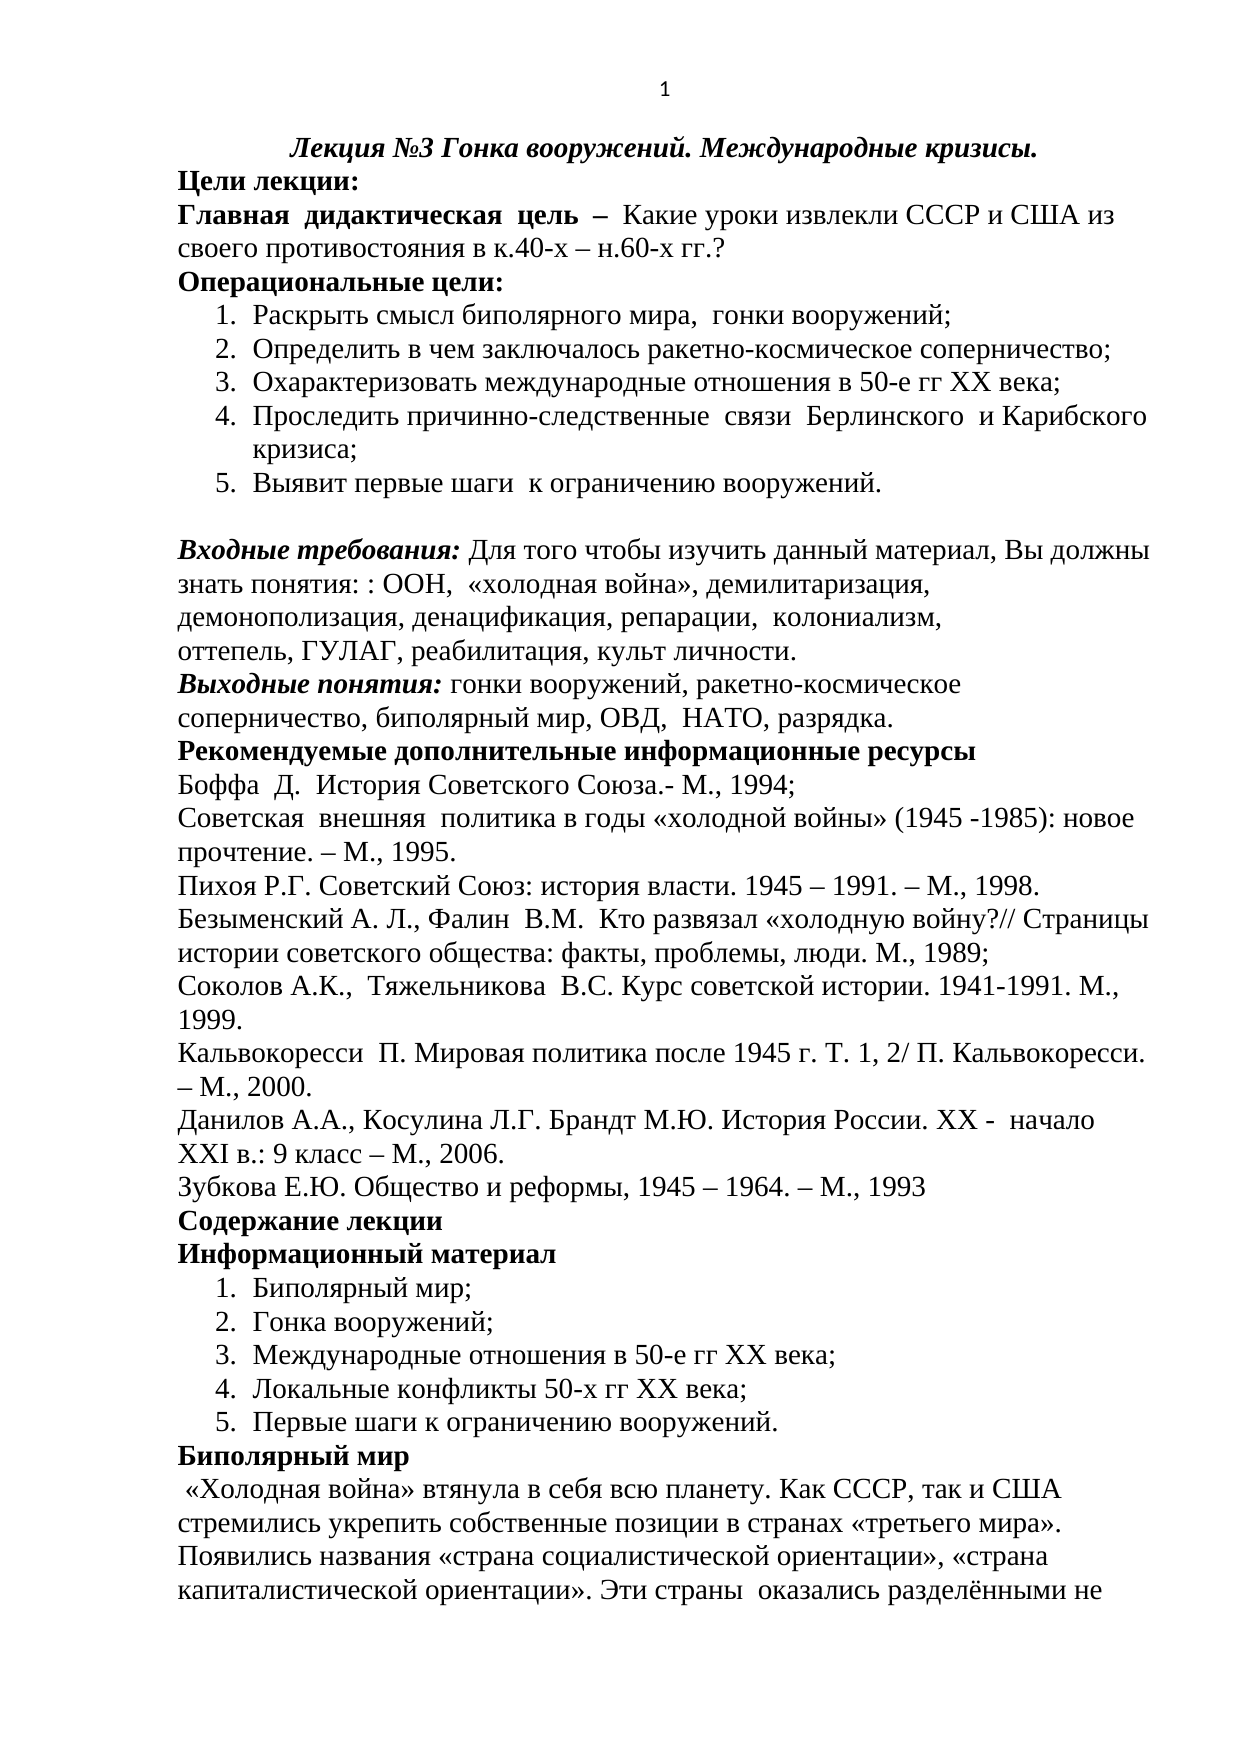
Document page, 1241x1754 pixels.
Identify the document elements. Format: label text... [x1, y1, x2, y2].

text Советская внешняя политика в годы «холодной войны» (1945 -1985): новое прочтение. – М., 1995. [177, 801, 1152, 868]
text Главная дидактическая цель – Какие уроки извлекли СССР и США из своего противостояния в к.40-х – н.60-х гг.? [177, 197, 1152, 264]
list Раскрыть смысл биполярного мира, гонки вооружений; [215, 297, 1152, 331]
list Локальные конфликты 50-х гг XX века; [215, 1371, 1152, 1404]
text Содержание лекции [177, 1203, 1152, 1237]
text Кальвокоресси П. Мировая политика после 1945 г. Т. 1, 2/ П. Кальвокоресси. – М., 2000. [177, 1035, 1152, 1102]
text Лекция №3 Гонка вооружений. Международные кризисы. [177, 130, 1152, 163]
list Биполярный мир; [215, 1270, 1152, 1304]
text Цели лекции: [177, 163, 1152, 197]
list Гонка вооружений; [215, 1304, 1152, 1337]
list Определить в чем заключалось ракетно-космическое соперничество; [215, 331, 1152, 364]
text Выходные понятия: гонки вооружений, ракетно-космическое соперничество, биполярный мир, ОВД, НАТО, разрядка. [177, 666, 1152, 733]
text Зубкова Е.Ю. Общество и реформы, 1945 – 1964. – М., 1993 [177, 1169, 1152, 1203]
text Данилов А.А., Косулина Л.Г. Брандт М.Ю. История России. XX - начало XXI в.: 9 класс – М., 2006. [177, 1102, 1152, 1169]
text Пихоя Р.Г. Советский Союз: история власти. 1945 – 1991. – М., 1998. [177, 868, 1152, 901]
list Проследить причинно-следственные связи Берлинского и Карибского кризиса; [215, 398, 1152, 465]
text Боффа Д. История Советского Союза.- М., 1994; [177, 767, 1152, 801]
text Безыменский А. Л., Фалин В.М. Кто развязал «холодную войну?// Страницы истории советского общества: факты, проблемы, люди. М., 1989; [177, 901, 1152, 968]
list Первые шаги к ограничению вооружений. [215, 1404, 1152, 1438]
text Информационный материал [177, 1237, 1152, 1270]
list Выявит первые шаги к ограничению вооружений. [215, 465, 1152, 499]
text Рекомендуемые дополнительные информационные ресурсы [177, 733, 1152, 767]
text оттепель, ГУЛАГ, реабилитация, культ личности. [177, 633, 1152, 666]
text Биполярный мир [177, 1438, 1152, 1471]
list Охарактеризовать международные отношения в 50-е гг XX века; [215, 364, 1152, 398]
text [177, 1471, 1152, 1606]
list Международные отношения в 50-е гг XX века; [215, 1337, 1152, 1371]
text Входные требования: Для того чтобы изучить данный материал, Вы должны знать понятия: : ООН, «холодная война», демилитаризация, демонополизация, денацификация, репарации, колониализм, [177, 532, 1152, 633]
text Операциональные цели: [177, 264, 1152, 297]
text Соколов А.К., Тяжельникова В.С. Курс советской истории. 1941-1991. М., 1999. [177, 968, 1152, 1035]
